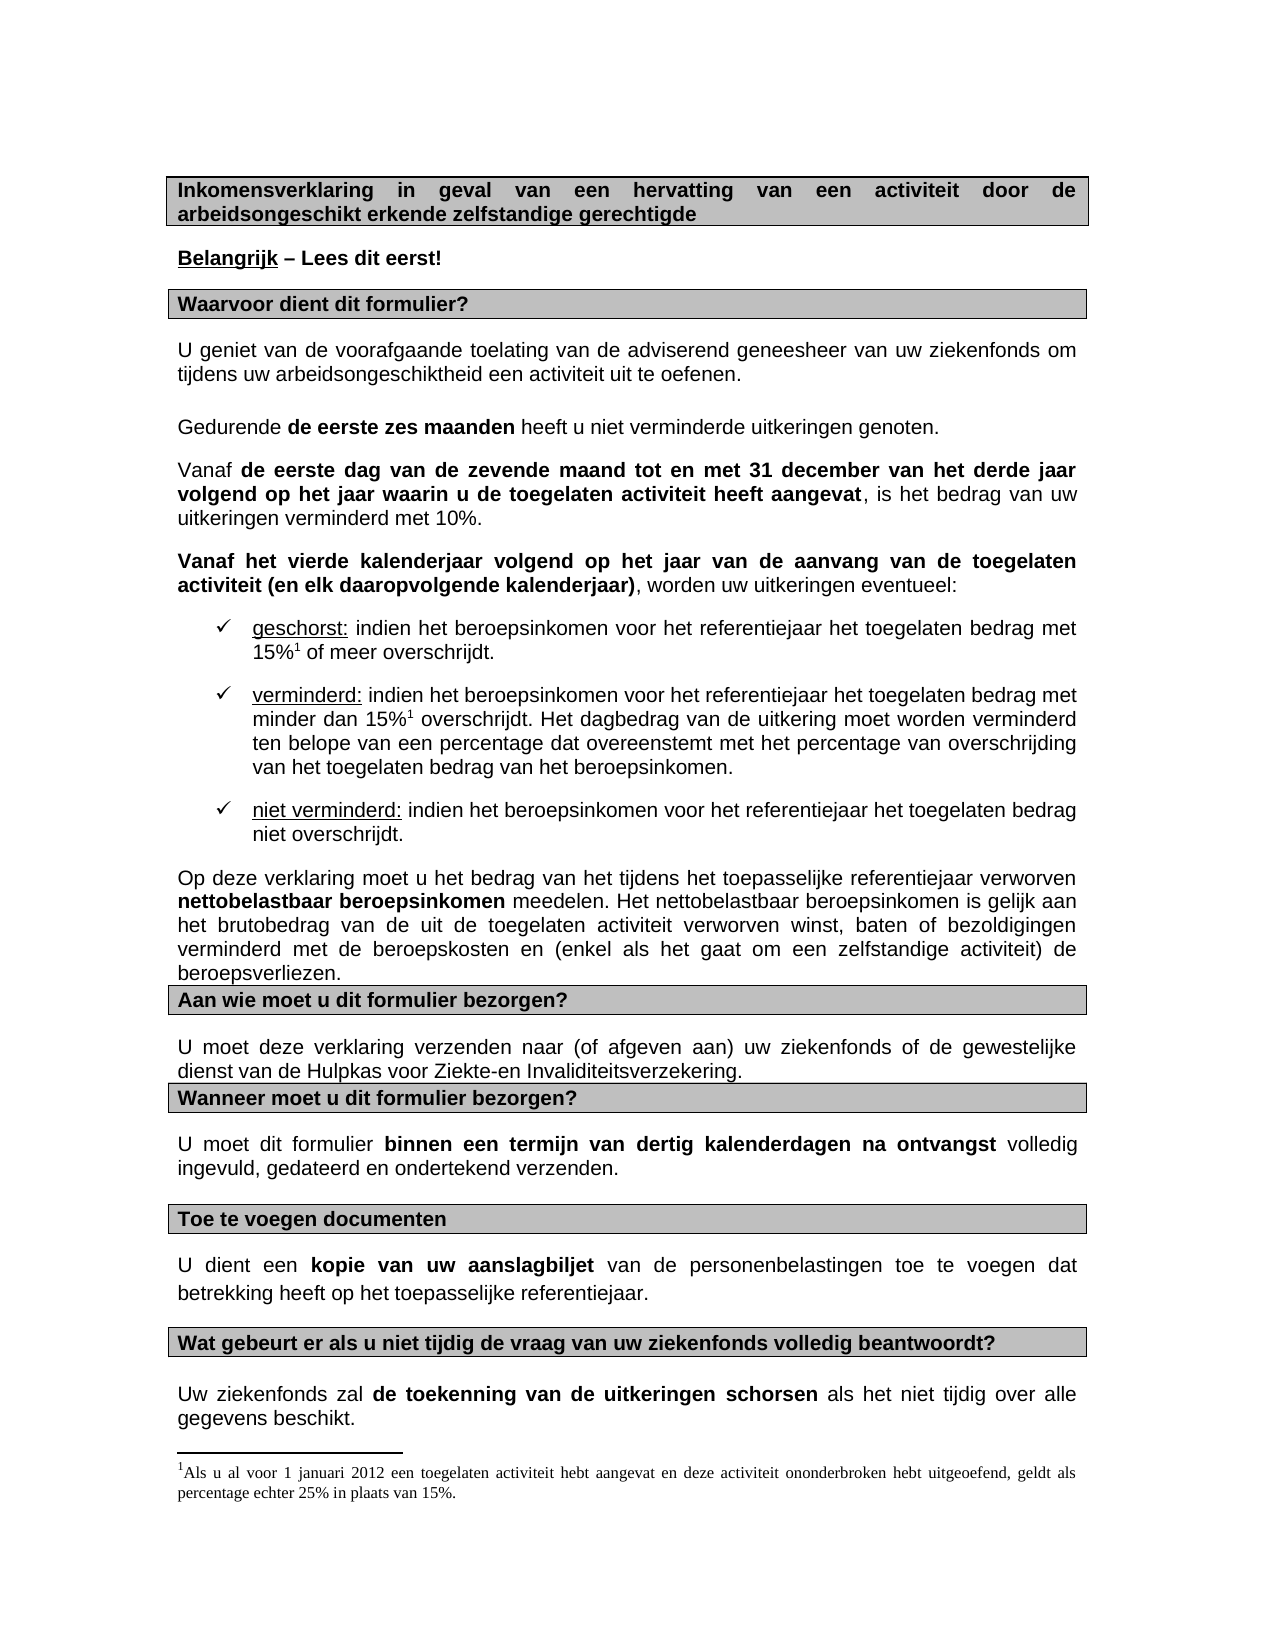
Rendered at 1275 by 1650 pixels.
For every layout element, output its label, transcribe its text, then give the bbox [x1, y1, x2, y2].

text Wat gebeurt er als u niet tijdig de vraag van uw ziekenfonds volledig beantwoordt? [169, 1328, 1086, 1356]
text U geniet van de voorafgaande toelating van de adviserend geneesheer van uw ziekenfonds om tijdens uw arbeidsongeschiktheid een activiteit uit te oefenen. [177, 338, 1078, 386]
text Uw ziekenfonds zal de toekenning van de uitkeringen schorsen als het niet tijdig over alle gegevens beschikt. [177, 1381, 1078, 1429]
list niet verminderd: indien het beroepsinkomen voor het referentiejaar het toegelaten bedrag niet overschrijdt. [215, 798, 1078, 846]
list geschorst: indien het beroepsinkomen voor het referentiejaar het toegelaten bedrag met 15% of meer overschrijdt. [215, 616, 1078, 664]
text Wanneer moet u dit formulier bezorgen? [169, 1084, 1086, 1112]
text Aan wie moet u dit formulier bezorgen? [169, 986, 1086, 1014]
text U dient een kopie van uw aanslagbiljet van de personenbelastingen toe te voegen dat betrekking heeft op het toepasselijke referentiejaar. [177, 1253, 1078, 1304]
table_header Inkomensverklaring in geval van een hervatting van een activiteit door de arbeidsongeschikt erkende zelfstandige gerechtigde [167, 178, 1088, 225]
text Gedurende de eerste zes maanden heeft u niet verminderde uitkeringen genoten. [177, 415, 1078, 439]
text Op deze verklaring moet u het bedrag van het tijdens het toepasselijke referentiejaar verworven nettobelastbaar beroepsinkomen meedelen. Het nettobelastbaar beroepsinkomen is gelijk aan het brutobedrag van de uit de toegelaten activiteit verworven winst, baten of bezoldigingen verminderd met de beroepskosten en (enkel als het gaat om een zelfstandige activiteit) de beroepsverliezen. [177, 865, 1078, 985]
text U moet deze verklaring verzenden naar (of afgeven aan) uw ziekenfonds of de gewestelijke dienst van de Hulpkas voor Ziekte-en Invaliditeitsverzekering. [177, 1034, 1078, 1082]
list verminderd: indien het beroepsinkomen voor het referentiejaar het toegelaten bedrag met minder dan 15%1 overschrijdt. Het dagbedrag van de uitkering moet worden verminderd ten belope van een percentage dat overeenstemt met het percentage van overschrijding van het toegelaten bedrag van het beroepsinkomen. [215, 683, 1078, 779]
text Vanaf het vierde kalenderjaar volgend op het jaar van de aanvang van de toegelaten activiteit (en elk daaropvolgende kalenderjaar), worden uw uitkeringen eventueel: [177, 549, 1078, 597]
text U moet dit formulier binnen een termijn van dertig kalenderdagen na ontvangst volledig ingevuld, gedateerd en ondertekend verzenden. [177, 1132, 1078, 1180]
text Vanaf de eerste dag van de zevende maand tot en met 31 december van het derde jaar volgend op het jaar waarin u de toegelaten activiteit heeft aangevat, is het bedrag van uw uitkeringen verminderd met 10%. [177, 458, 1078, 530]
text Waarvoor dient dit formulier? [169, 290, 1086, 318]
text Toe te voegen documenten [169, 1205, 1086, 1233]
text Belangrijk – Lees dit eerst! [177, 246, 1078, 269]
